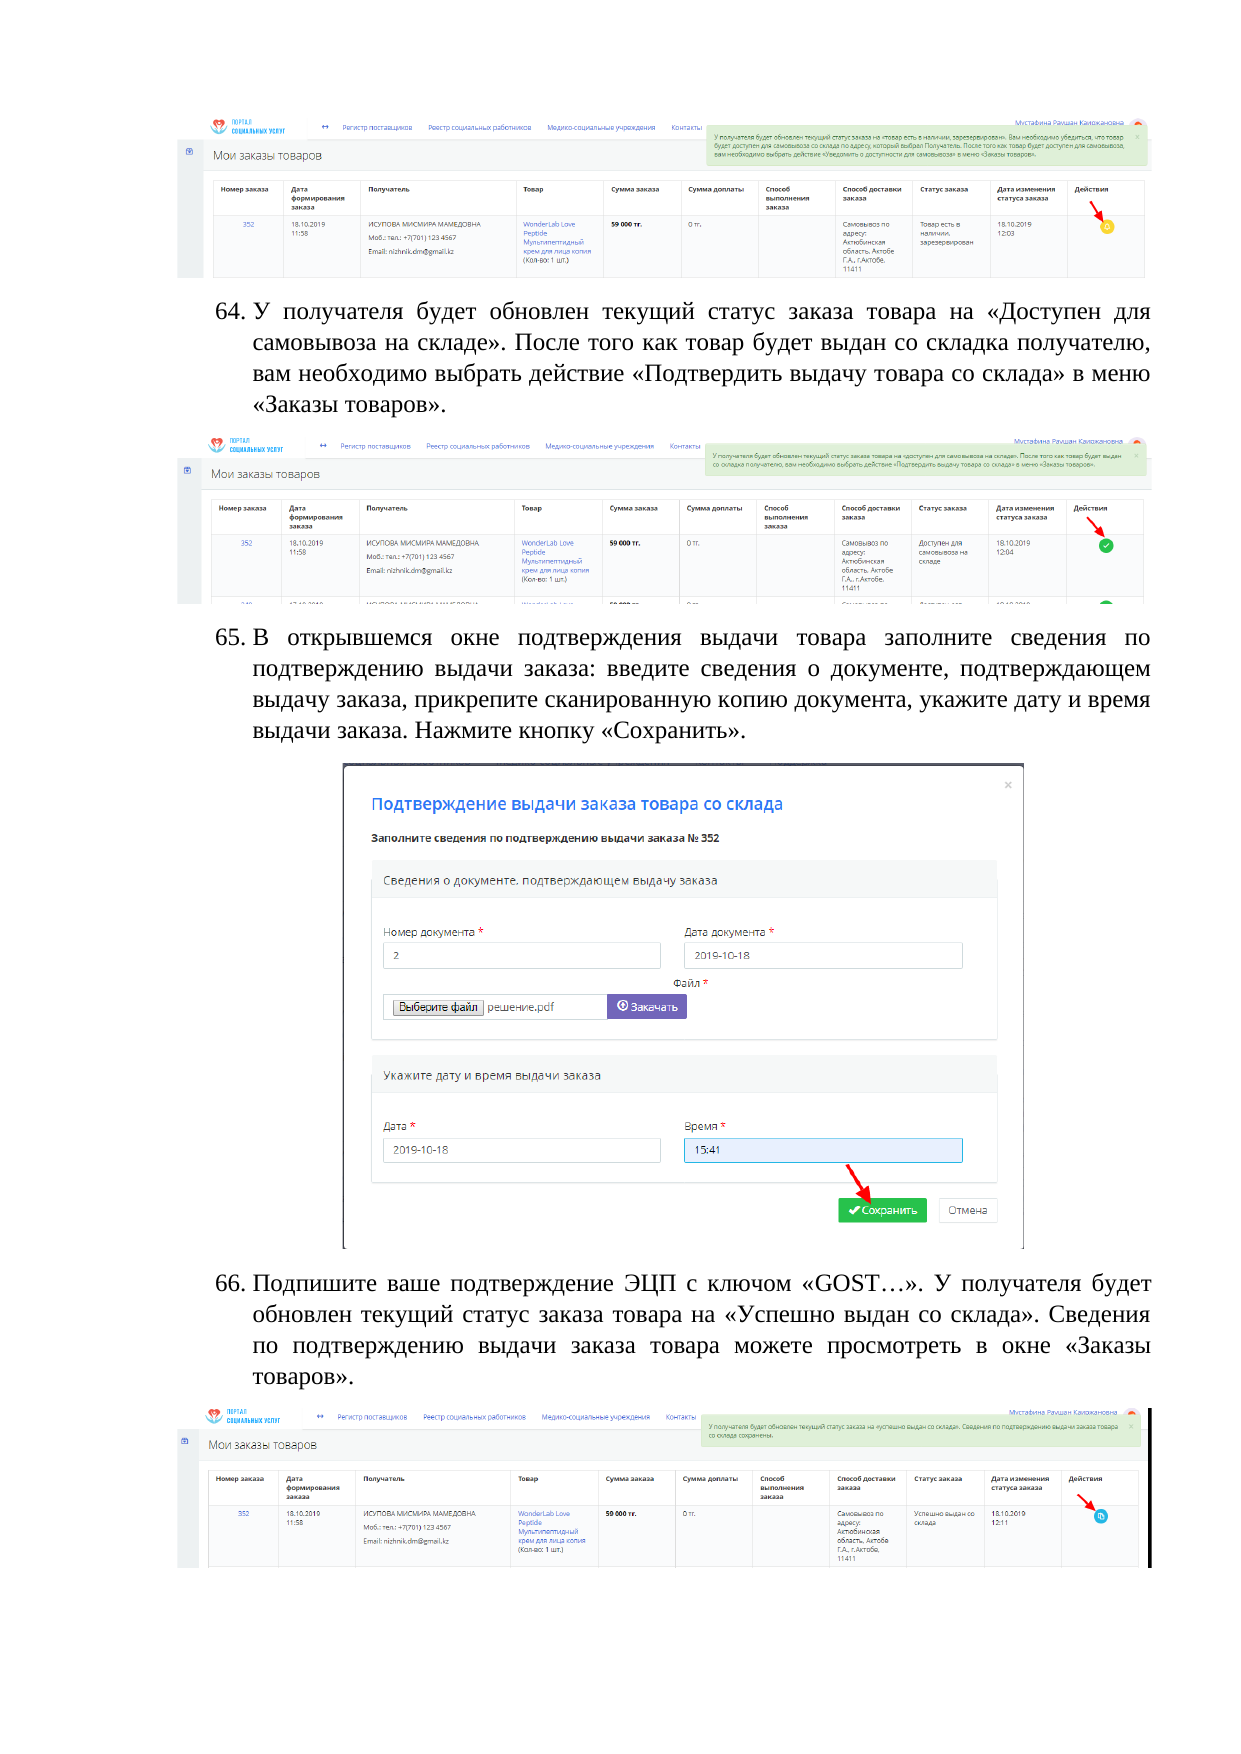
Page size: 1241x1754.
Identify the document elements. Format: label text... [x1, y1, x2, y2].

picture [177, 118, 1152, 278]
list В открывшемся окне подтверждения выдачи товара заполните сведения по подтверждению выдачи заказа: введите сведения о документе, подтверждающем выдачу заказа, прикрепите сканированную копию документа, укажите дату и время выдачи заказа. Нажмите кнопку «Сохранить». [215, 622, 1152, 744]
picture [177, 1408, 1152, 1568]
picture [342, 763, 1024, 1249]
picture [177, 437, 1152, 604]
list Подпишите ваше подтверждение ЭЦП с ключом «GOST…». У получателя будет обновлен текущий статус заказа товара на «Успешно выдан со склада». Сведения по подтверждению выдачи заказа товара можете просмотреть в окне «Заказы товаров». [215, 1268, 1152, 1389]
list У получателя будет обновлен текущий статус заказа товара на «Доступен для самовывоза на складе». После того как товар будет выдан со складка получателю, вам необходимо выбрать действие «Подтвердить выдачу товара со склада» в меню «Заказы товаров». [215, 296, 1152, 418]
